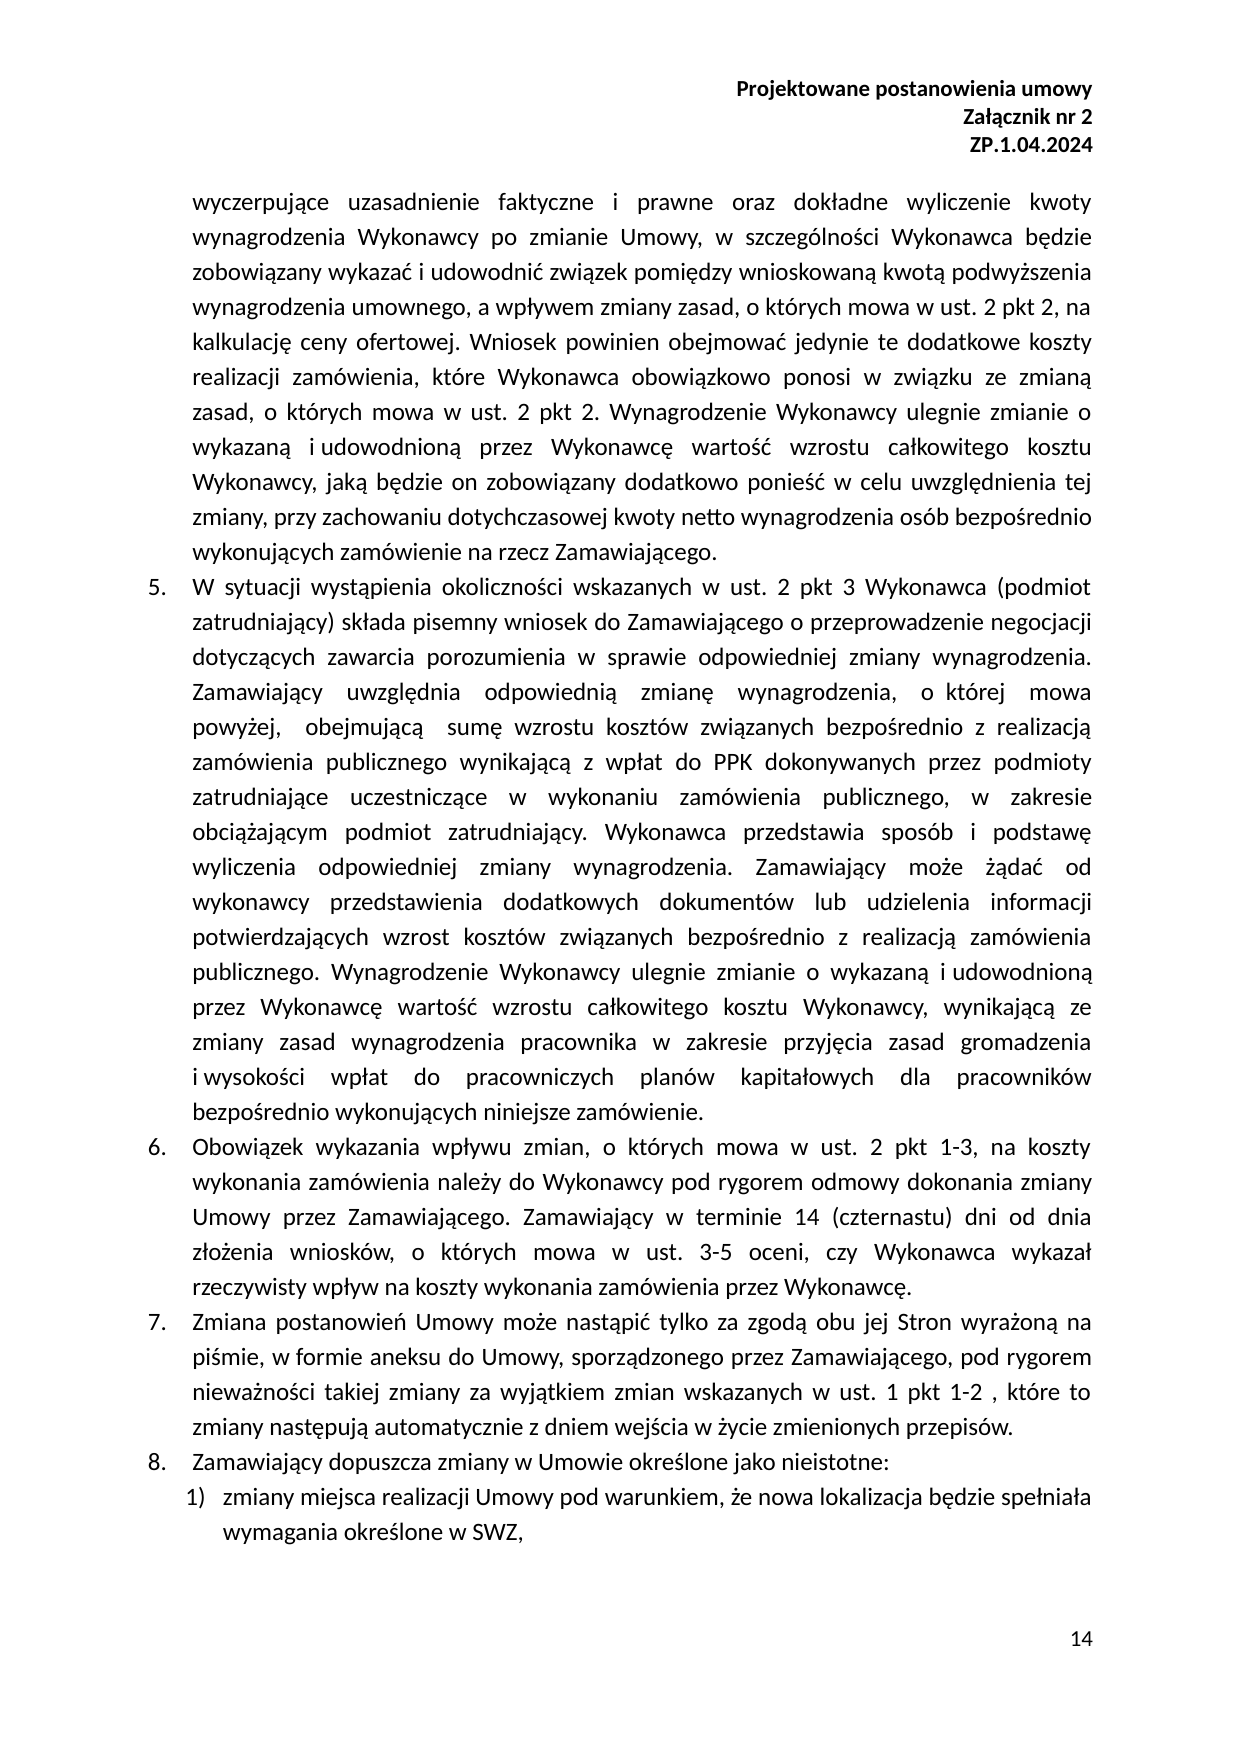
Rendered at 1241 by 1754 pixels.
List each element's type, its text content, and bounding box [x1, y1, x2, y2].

list Zamawiający dopuszcza zmiany w Umowie określone jako nieistotne: [148, 1446, 1093, 1476]
list zmiany miejsca realizacji Umowy pod warunkiem, że nowa lokalizacja będzie spełniała wymagania określone w SWZ, [185, 1481, 1093, 1546]
list Obowiązek wykazania wpływu zmian, o których mowa w ust. 2 pkt 1-3, na koszty wykonania zamówienia należy do Wykonawcy pod rygorem odmowy dokonania zmiany Umowy przez Zamawiającego. Zamawiający w terminie 14 (czternastu) dni od dnia złożenia wniosków, o których mowa w ust. 3-5 oceni, czy Wykonawca wykazał rzeczywisty wpływ na koszty wykonania zamówienia przez Wykonawcę. [148, 1131, 1093, 1301]
list W sytuacji wystąpienia okoliczności wskazanych w ust. 2 pkt 3 Wykonawca (podmiot zatrudniający) składa pisemny wniosek do Zamawiającego o przeprowadzenie negocjacji dotyczących zawarcia porozumienia w sprawie odpowiedniej zmiany wynagrodzenia. Zamawiający uwzględnia odpowiednią zmianę wynagrodzenia, o której mowa powyżej, obejmującą sumę wzrostu kosztów związanych bezpośrednio z realizacją zamówienia publicznego wynikającą z wpłat do PPK dokonywanych przez podmioty zatrudniające uczestniczące w wykonaniu zamówienia publicznego, w zakresie obciążającym podmiot zatrudniający. Wykonawca przedstawia sposób i podstawę wyliczenia odpowiedniej zmiany wynagrodzenia. Zamawiający może żądać od wykonawcy przedstawienia dodatkowych dokumentów lub udzielenia informacji potwierdzających wzrost kosztów związanych bezpośrednio z realizacją zamówienia publicznego. Wynagrodzenie Wykonawcy ulegnie zmianie o wykazaną i udowodnioną przez Wykonawcę wartość wzrostu całkowitego kosztu Wykonawcy, wynikającą ze zmiany zasad wynagrodzenia pracownika w zakresie przyjęcia zasad gromadzenia i wysokości wpłat do pracowniczych planów kapitałowych dla pracowników bezpośrednio wykonujących niniejsze zamówienie. [148, 571, 1093, 1126]
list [148, 186, 1093, 566]
list Zmiana postanowień Umowy może nastąpić tylko za zgodą obu jej Stron wyrażoną na piśmie, w formie aneksu do Umowy, sporządzonego przez Zamawiającego, pod rygorem nieważności takiej zmiany za wyjątkiem zmian wskazanych w ust. 1 pkt 1-2 , które to zmiany następują automatycznie z dniem wejścia w życie zmienionych przepisów. [148, 1306, 1093, 1441]
